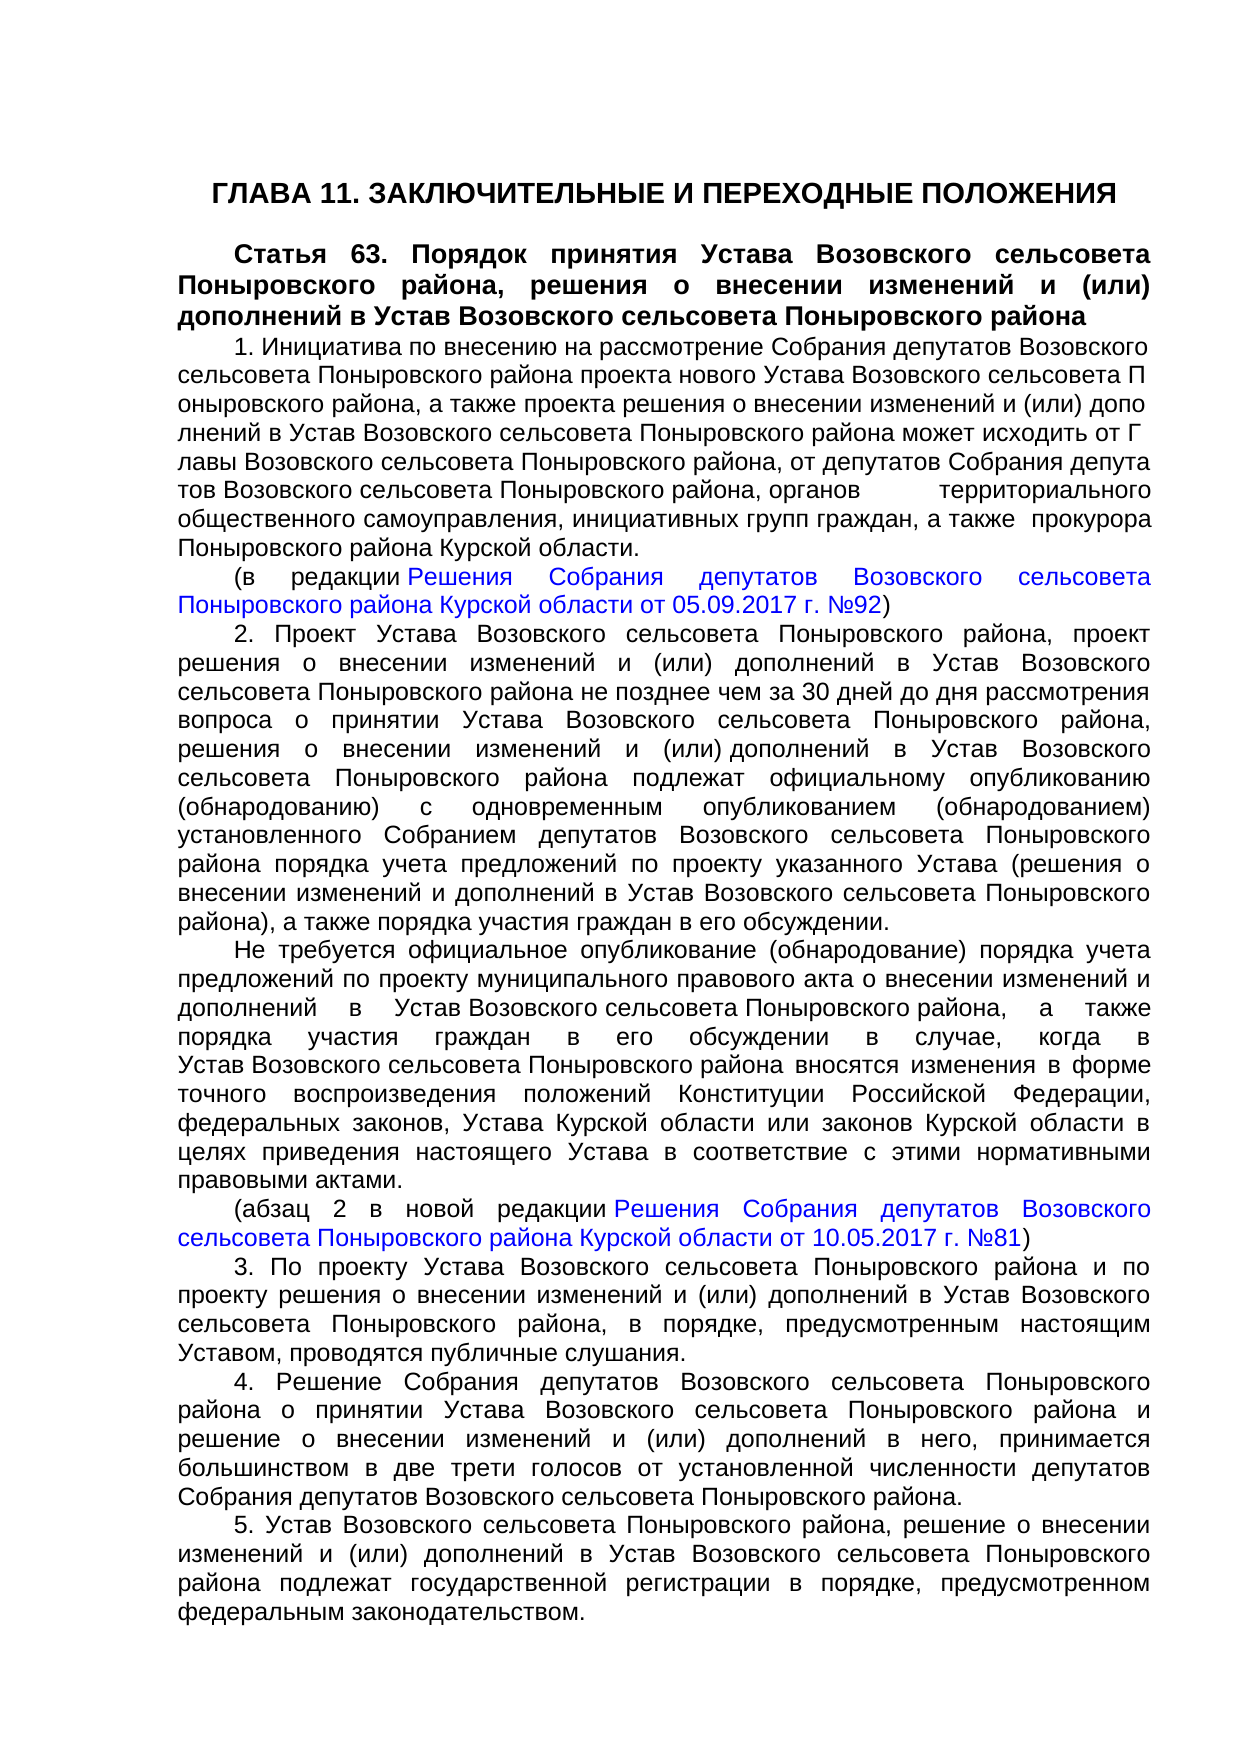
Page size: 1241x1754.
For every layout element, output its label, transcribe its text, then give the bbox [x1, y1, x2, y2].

text Не требуется официальное опубликование (обнародование) порядка учета предложений по проекту муниципального правового акта о внесении изменений и дополнений в Устав Возовского сельсовета Поныровского района, а также порядка участия граждан в его обсуждении в случае, когда в Устав Возовского сельсовета Поныровского района вносятся изменения в форме точного воспроизведения положений Конституции Российской Федерации, федеральных законов, Устава Курской области или законов Курской области в целях приведения настоящего Устава в соответствие с этими нормативными правовыми актами. [177, 935, 1152, 1194]
text (абзац 2 в новой редакции Решения Собрания депутатов Возовского сельсовета Поныровского района Курской области от 10.05.2017 г. №81) [177, 1194, 1152, 1252]
text 1. Инициатива по внесению на рассмотрение Собрания депутатов Возовского сельсовета Поныровского района проекта нового Устава Возовского сельсовета Поныровского района, а также проекта решения о внесении изменений и (или) дополнений в Устав Возовского сельсовета Поныровского района может исходить от Главы Возовского сельсовета Поныровского района, от депутатов Собрания депутатов Возовского сельсовета Поныровского района, органов территориального общественного самоуправления, инициативных групп граждан, а также прокурора Поныровского района Курской области. [177, 332, 1152, 562]
text Статья 63. Порядок принятия Устава Возовского сельсовета Поныровского района, решения о внесении изменений и (или) дополнений в Устав Возовского сельсовета Поныровского района [177, 238, 1152, 332]
text 3. По проекту Устава Возовского сельсовета Поныровского района и по проекту решения о внесении изменений и (или) дополнений в Устав Возовского сельсовета Поныровского района, в порядке, предусмотренным настоящим Уставом, проводятся публичные слушания. [177, 1252, 1152, 1367]
text 4. Решение Собрания депутатов Возовского сельсовета Поныровского района о принятии Устава Возовского сельсовета Поныровского района и решение о внесении изменений и (или) дополнений в него, принимается большинством в две трети голосов от установленной численности депутатов Собрания депутатов Возовского сельсовета Поныровского района. [177, 1367, 1152, 1510]
text (в редакции Решения Собрания депутатов Возовского сельсовета Поныровского района Курской области от 05.09.2017 г. №92) [177, 562, 1152, 619]
text 2. Проект Устава Возовского сельсовета Поныровского района, проект решения о внесении изменений и (или) дополнений в Устав Возовского сельсовета Поныровского района не позднее чем за 30 дней до дня рассмотрения вопроса о принятии Устава Возовского сельсовета Поныровского района, решения о внесении изменений и (или) дополнений в Устав Возовского сельсовета Поныровского района подлежат официальному опубликованию (обнародованию) с одновременным опубликованием (обнародованием) установленного Собранием депутатов Возовского сельсовета Поныровского района порядка учета предложений по проекту указанного Устава (решения о внесении изменений и дополнений в Устав Возовского сельсовета Поныровского района), а также порядка участия граждан в его обсуждении. [177, 619, 1152, 935]
text 5. Устав Возовского сельсовета Поныровского района, решение о внесении изменений и (или) дополнений в Устав Возовского сельсовета Поныровского района подлежат государственной регистрации в порядке, предусмотренном федеральным законодательством. [177, 1510, 1152, 1625]
text ГЛАВА 11. ЗАКЛЮЧИТЕЛЬНЫЕ И ПЕРЕХОДНЫЕ ПОЛОЖЕНИЯ [177, 176, 1152, 209]
